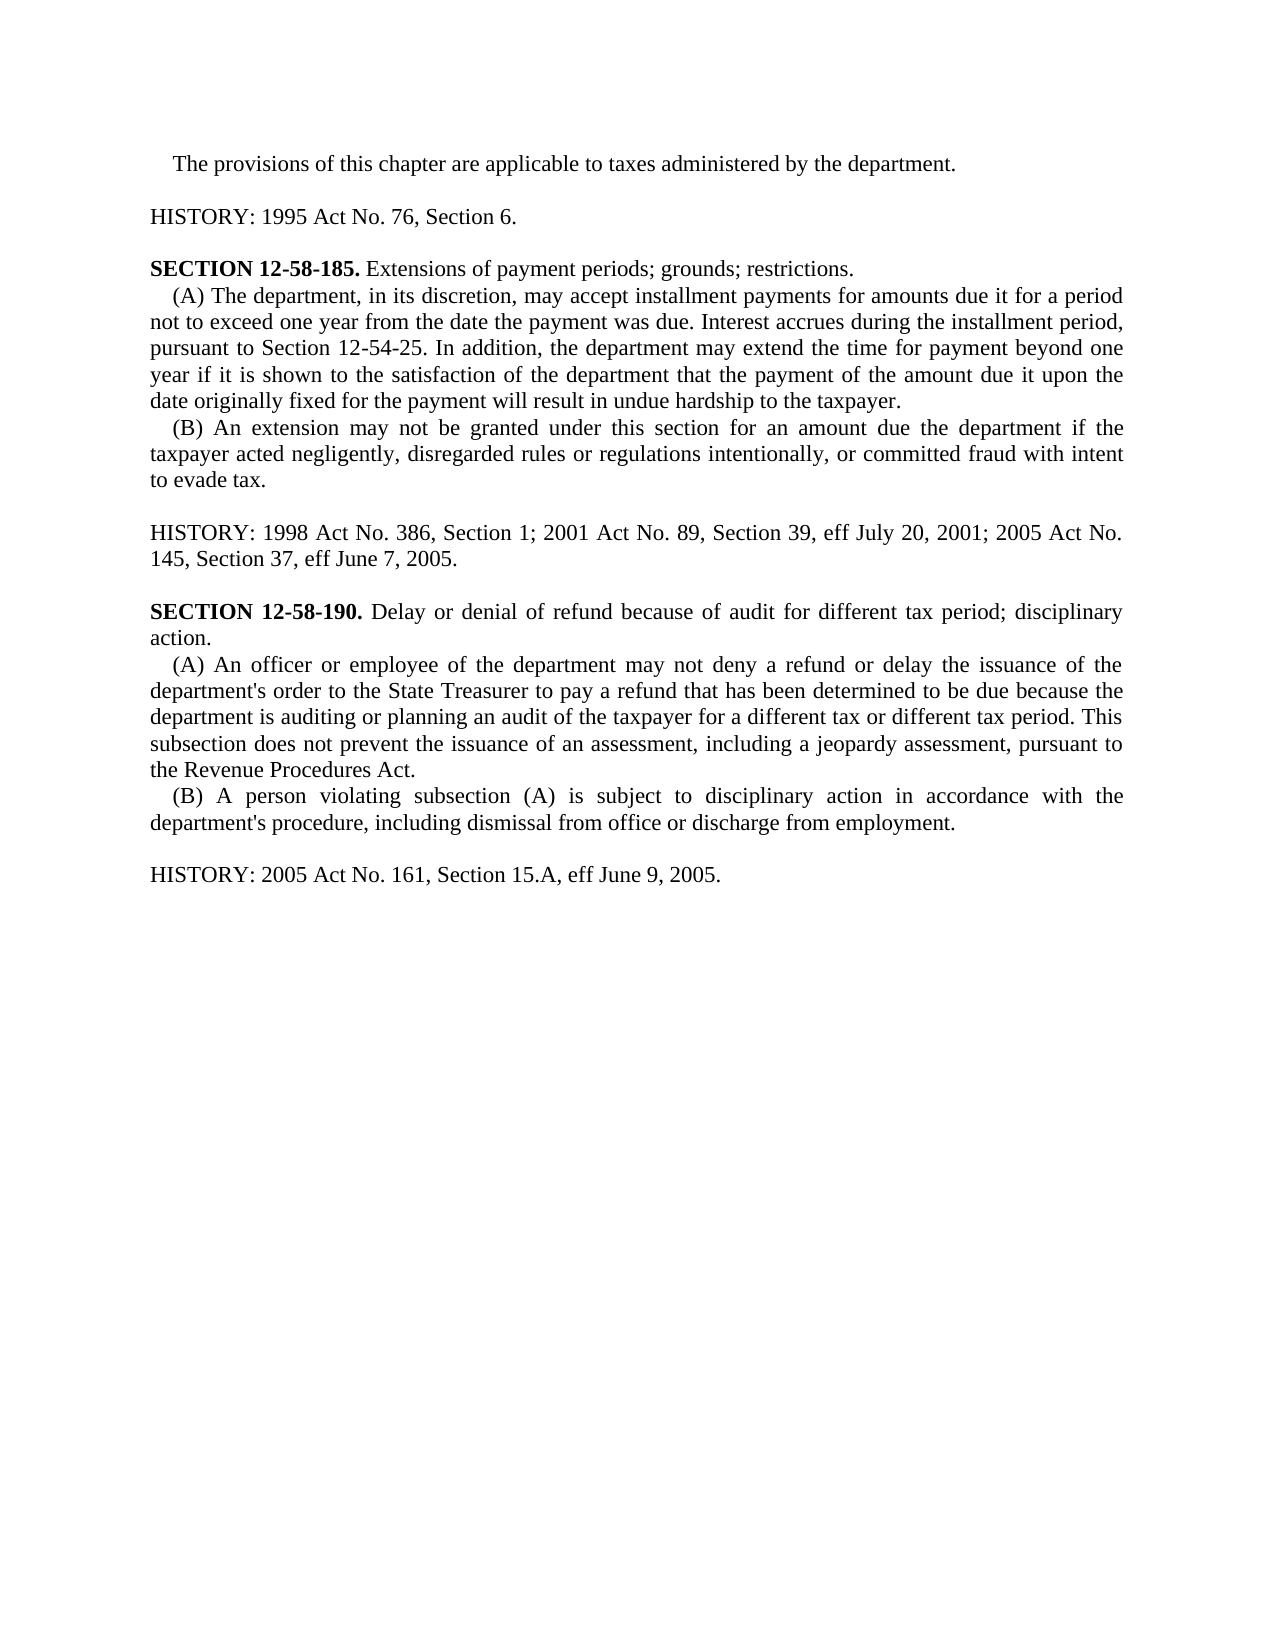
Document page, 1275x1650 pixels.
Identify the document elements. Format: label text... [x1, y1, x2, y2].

text HISTORY: 1998 Act No. 386, Section 1; 2001 Act No. 89, Section 39, eff July 20, 2001; 2005 Act No. 145, Section 37, eff June 7, 2005. [150, 519, 1125, 572]
text (B) An extension may not be granted under this section for an amount due the department if the taxpayer acted negligently, disregarded rules or regulations intentionally, or committed fraud with intent to evade tax. [150, 413, 1125, 493]
text (A) The department, in its discretion, may accept installment payments for amounts due it for a period not to exceed one year from the date the payment was due. Interest accrues during the installment period, pursuant to Section 12-54-25. In addition, the department may extend the time for payment beyond one year if it is shown to the satisfaction of the department that the payment of the amount due it upon the date originally fixed for the payment will result in undue hardship to the taxpayer. [150, 282, 1125, 413]
text The provisions of this chapter are applicable to taxes administered by the department. [150, 150, 1125, 176]
text SECTION 12-58-185. Extensions of payment periods; grounds; restrictions. [150, 255, 1125, 282]
text (B) A person violating subsection (A) is subject to disciplinary action in accordance with the department's procedure, including dismissal from office or discharge from employment. [150, 782, 1125, 835]
text SECTION 12-58-190. Delay or denial of refund because of audit for different tax period; disciplinary action. [150, 598, 1125, 651]
text HISTORY: 1995 Act No. 76, Section 6. [150, 203, 1125, 229]
text HISTORY: 2005 Act No. 161, Section 15.A, eff June 9, 2005. [150, 862, 1125, 888]
text (A) An officer or employee of the department may not deny a refund or delay the issuance of the department's order to the State Treasurer to pay a refund that has been determined to be due because the department is auditing or planning an audit of the taxpayer for a different tax or different tax period. This subsection does not prevent the issuance of an assessment, including a jeopardy assessment, pursuant to the Revenue Procedures Act. [150, 651, 1125, 782]
